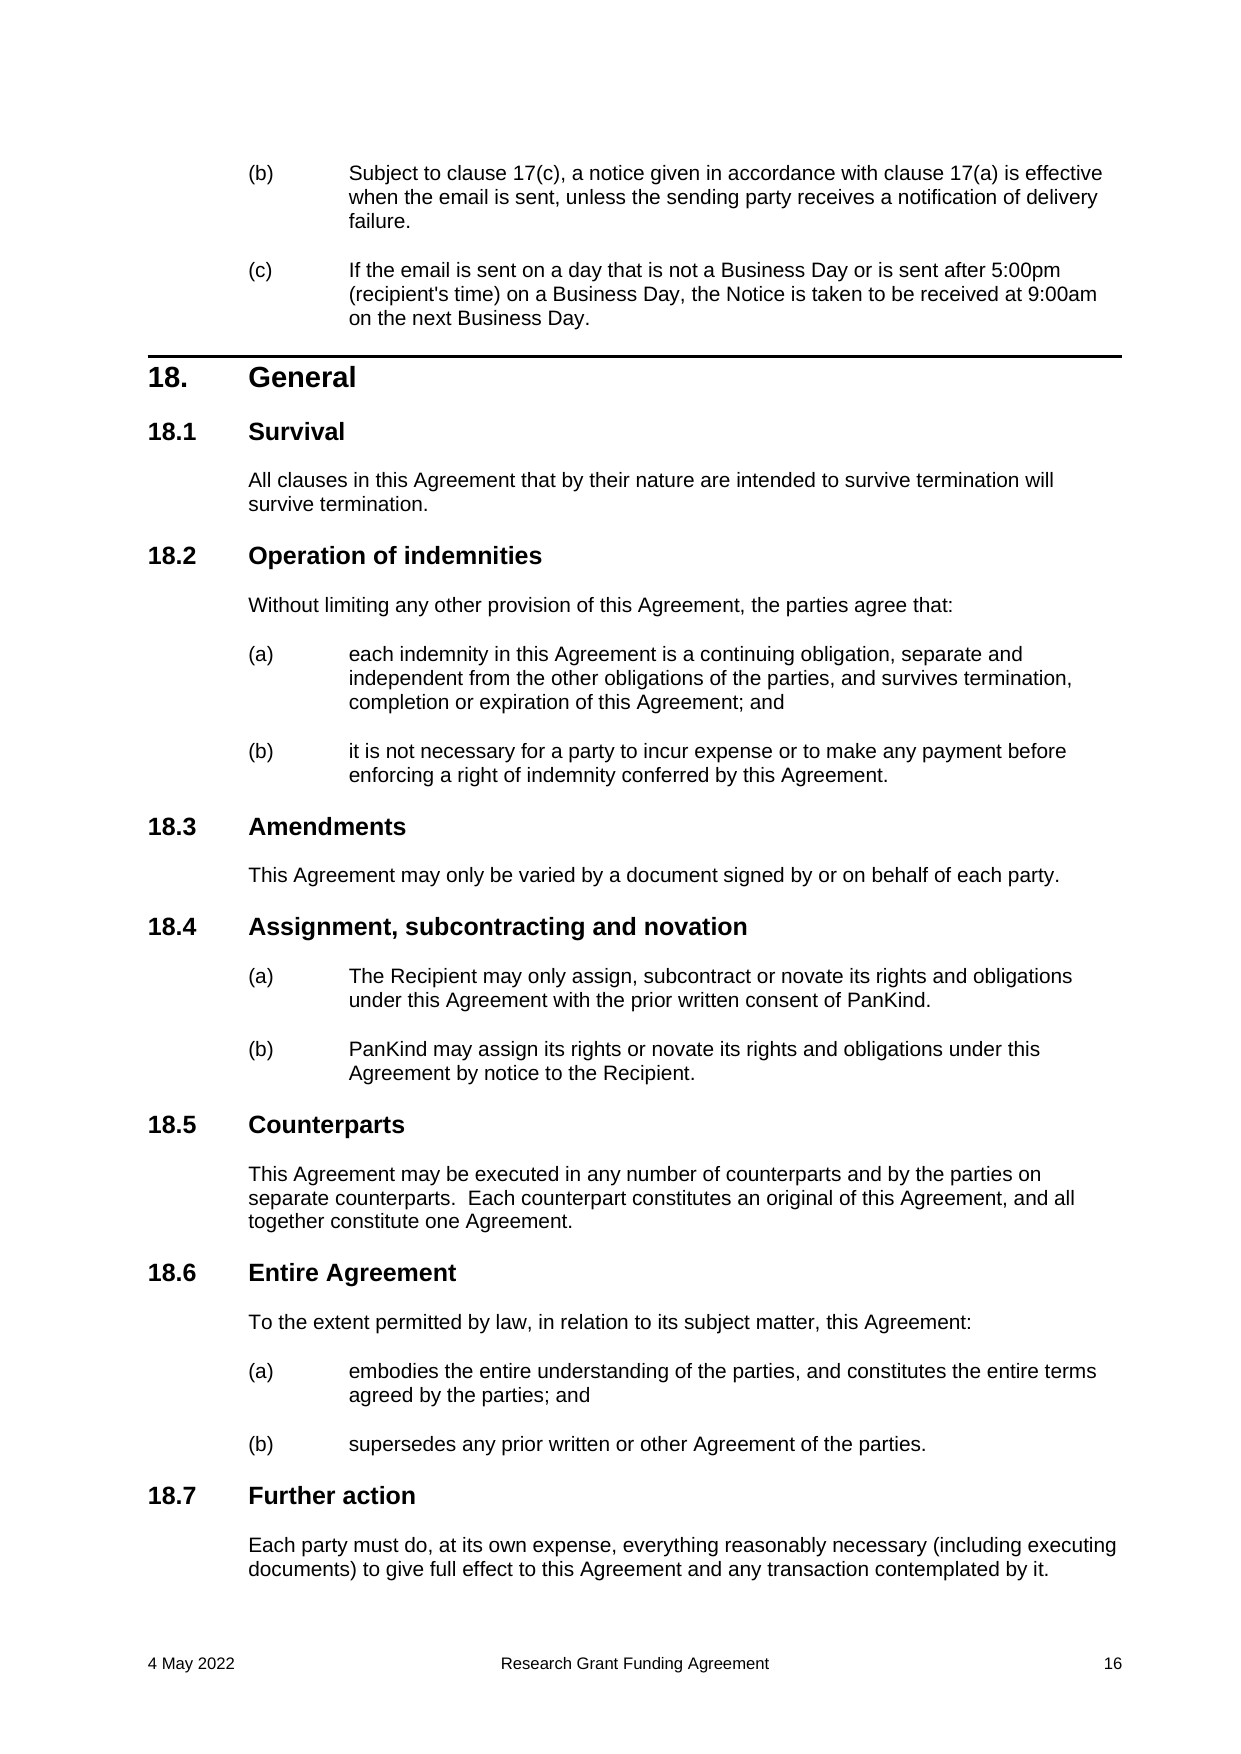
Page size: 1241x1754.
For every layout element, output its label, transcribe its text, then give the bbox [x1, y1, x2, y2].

text This Agreement may only be varied by a document signed by or on behalf of each party. [248, 863, 1122, 887]
text Each party must do, at its own expense, everything reasonably necessary (including executing documents) to give full effect to this Agreement and any transaction contemplated by it. [248, 1532, 1122, 1580]
subtitle it is not necessary for a party to incur expense or to make any payment before enforcing a right of indemnity conferred by this Agreement. [248, 739, 1122, 787]
subtitle each indemnity in this Agreement is a continuing obligation, separate and independent from the other obligations of the parties, and survives termination, completion or expiration of this Agreement; and [248, 642, 1122, 714]
subtitle Entire Agreement [148, 1258, 1122, 1287]
subtitle General [148, 358, 1122, 394]
subtitle PanKind may assign its rights or novate its rights and obligations under this Agreement by notice to the Recipient. [248, 1037, 1122, 1085]
subtitle The Recipient may only assign, subcontract or novate its rights and obligations under this Agreement with the prior written consent of PanKind. [248, 964, 1122, 1012]
text To the extent permitted by law, in relation to its subject matter, this Agreement: [248, 1310, 1122, 1334]
subtitle Amendments [148, 812, 1122, 840]
subtitle If the email is sent on a day that is not a Business Day or is sent after 5:00pm (recipient's time) on a Business Day, the Notice is taken to be received at 9:00am on the next Business Day. [248, 258, 1122, 330]
subtitle embodies the entire understanding of the parties, and constitutes the entire terms agreed by the parties; and [248, 1359, 1122, 1407]
subtitle Subject to clause 17(c), a notice given in accordance with clause 17(a) is effective when the email is sent, unless the sending party receives a notification of delivery failure. [248, 161, 1122, 233]
subtitle Further action [148, 1481, 1122, 1509]
text This Agreement may be executed in any number of counterparts and by the parties on separate counterparts. Each counterpart constitutes an original of this Agreement, and all together constitute one Agreement. [248, 1161, 1122, 1233]
subtitle Assignment, subcontracting and novation [148, 912, 1122, 941]
text Without limiting any other provision of this Agreement, the parties agree that: [248, 593, 1122, 617]
subtitle Counterparts [148, 1110, 1122, 1138]
subtitle Survival [148, 417, 1122, 445]
subtitle Operation of indemnities [148, 541, 1122, 570]
text All clauses in this Agreement that by their nature are intended to survive termination will survive termination. [248, 468, 1122, 516]
subtitle supersedes any prior written or other Agreement of the parties. [248, 1432, 1122, 1456]
